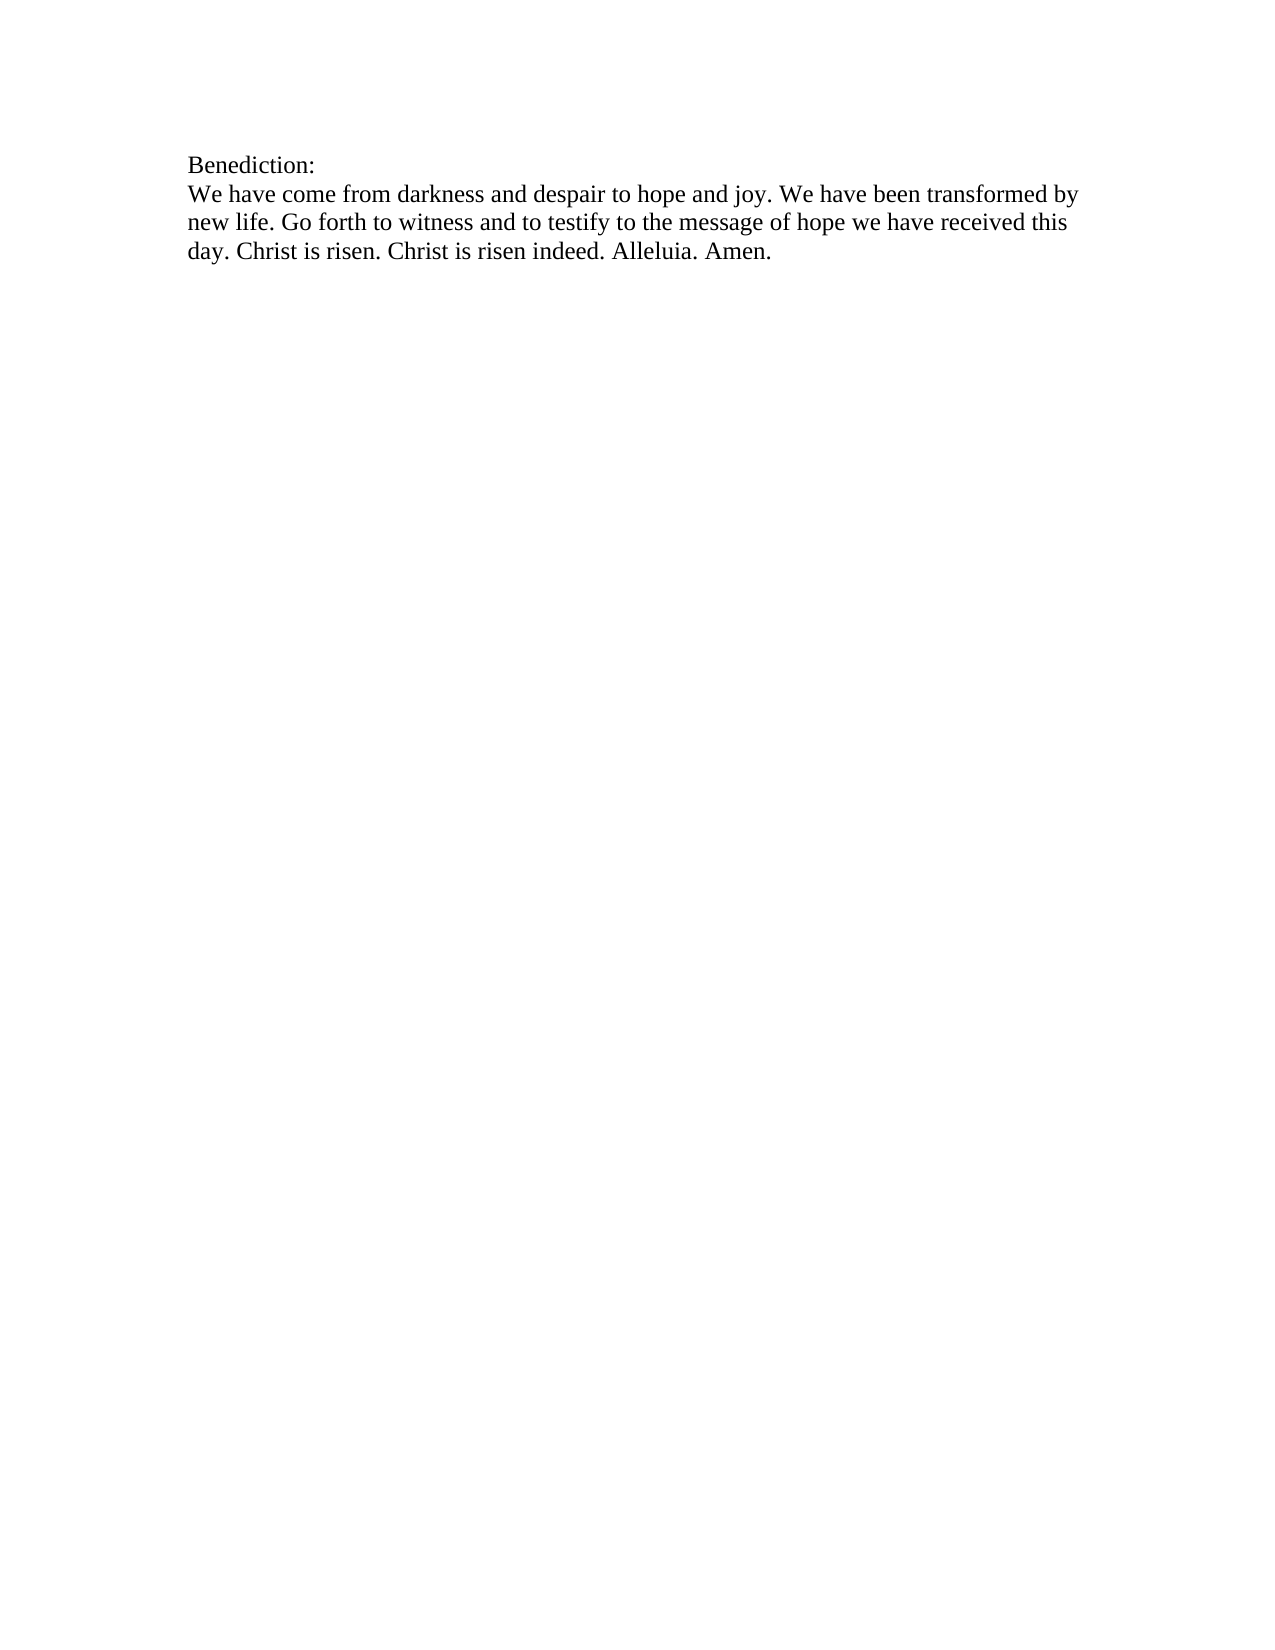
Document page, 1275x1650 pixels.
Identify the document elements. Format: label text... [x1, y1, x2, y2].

text Benediction: [187, 150, 1087, 179]
text We have come from darkness and despair to hope and joy. We have been transformed by new life. Go forth to witness and to testify to the message of hope we have received this day. Christ is risen. Christ is risen indeed. Alleluia. Amen. [187, 179, 1087, 265]
